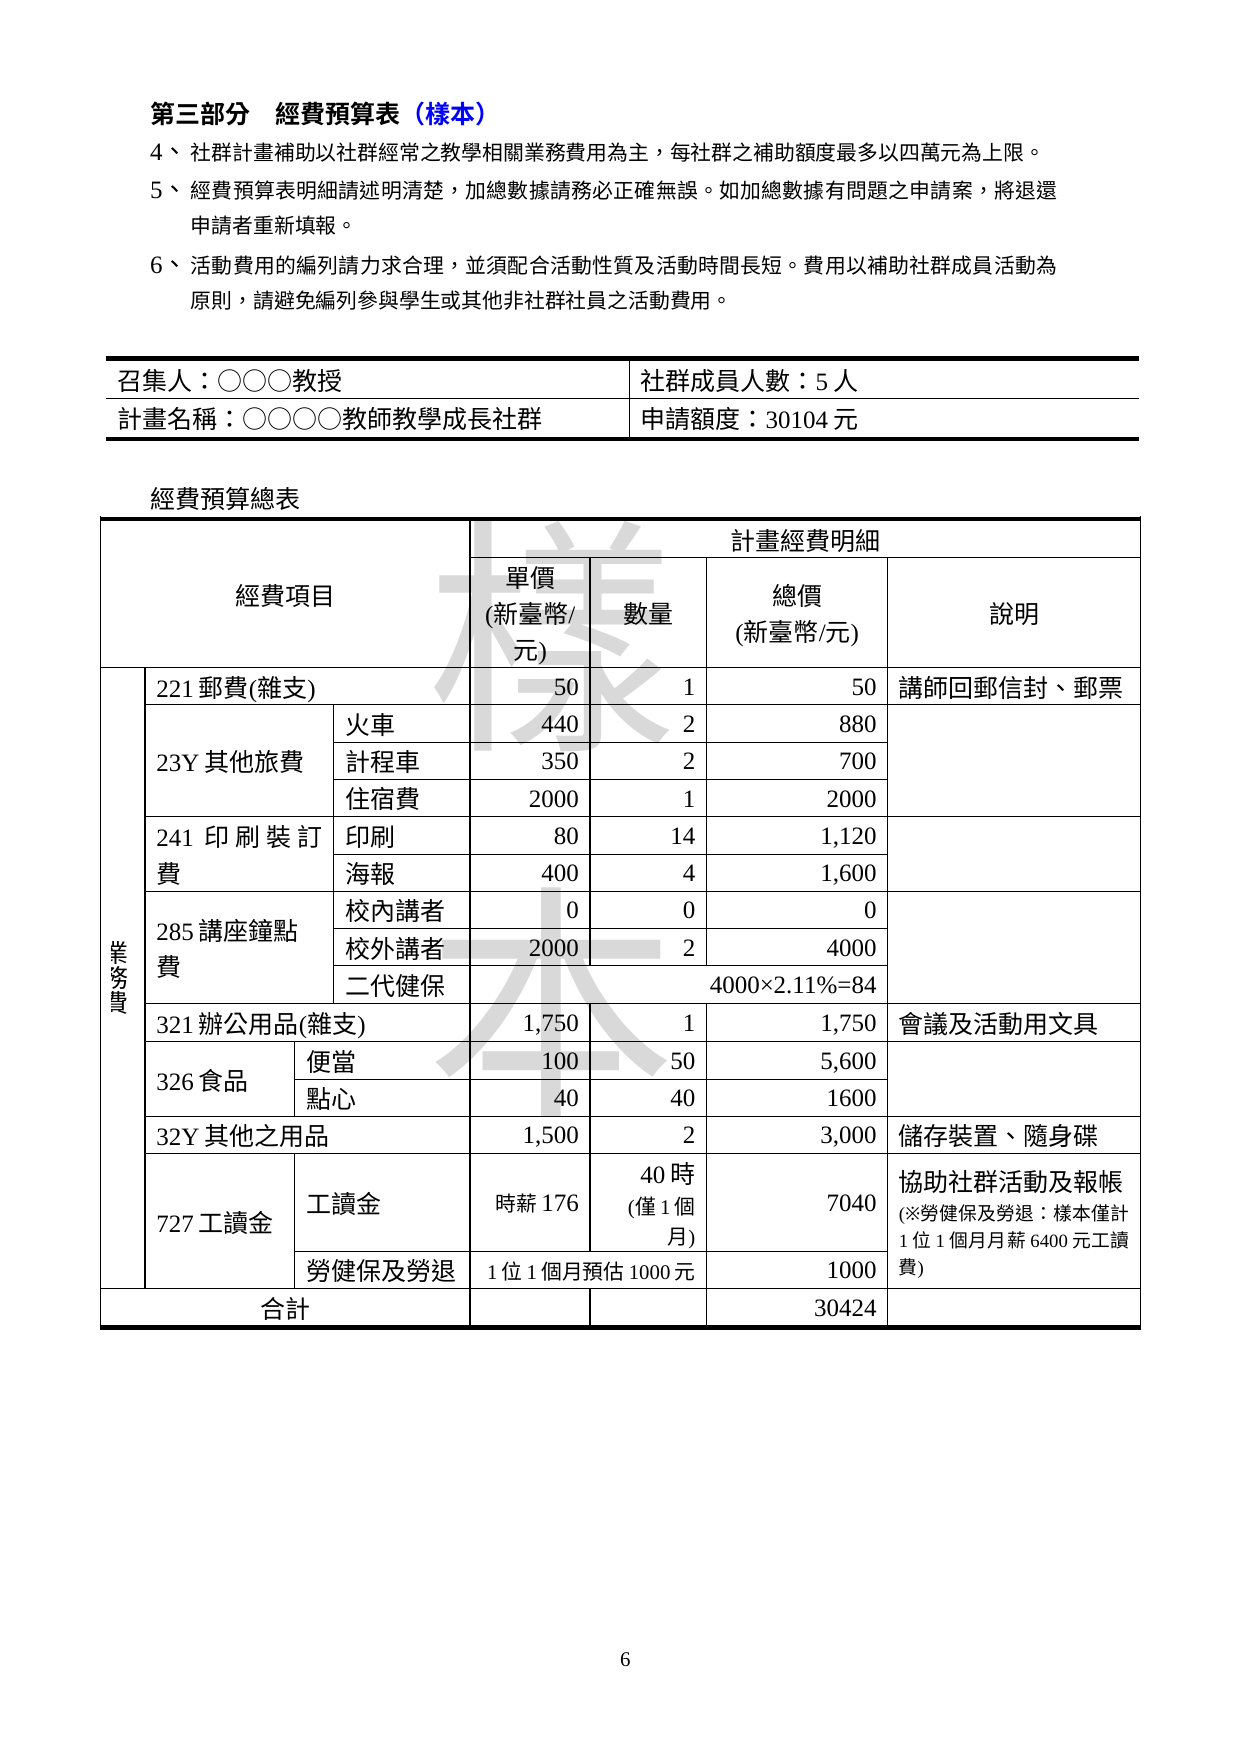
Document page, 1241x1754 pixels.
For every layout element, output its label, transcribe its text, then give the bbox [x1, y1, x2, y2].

table_cell 海報 [334, 855, 469, 891]
table_cell 40 [471, 1080, 589, 1116]
table_cell 2 [591, 929, 706, 965]
table_cell 印刷 [334, 817, 469, 853]
table_cell 2000 [471, 929, 589, 965]
list 經費預算總表 [150, 479, 1061, 516]
table_cell 0 [707, 892, 887, 928]
table_cell 1位1個月預估1000元 [471, 1252, 706, 1288]
table_cell 100 [471, 1042, 589, 1078]
table_cell 業務費 [101, 668, 144, 1288]
table_header 計畫經費明細 [471, 521, 1140, 557]
table_cell 50 [471, 668, 589, 704]
table_cell 1,750 [471, 1004, 589, 1041]
table_cell 數量 [591, 558, 706, 667]
table_cell 50 [591, 1042, 706, 1078]
table_cell 321辦公用品(雜支) [146, 1004, 469, 1041]
table_header 社群成員人數：5人 [630, 361, 1139, 398]
table_cell 221郵費(雜支) [146, 668, 469, 704]
table_cell 32Y其他之用品 [146, 1117, 469, 1153]
table_cell 申請額度：30104元 [630, 399, 1139, 437]
table_cell 0 [471, 892, 589, 928]
table_cell 4000 [707, 929, 887, 965]
table_cell 合計 [101, 1289, 469, 1325]
table_header 召集人：○○○教授 [106, 361, 629, 398]
list 活動費用的編列請力求合理，並須配合活動性質及活動時間長短。費用以補助社群成員活動為原則，請避免編列參與學生或其他非社群社員之活動費用。 [150, 243, 1061, 318]
table_cell 2 [591, 1117, 706, 1153]
table_cell 協助社群活動及報帳 (※勞健保及勞退：樣本僅計1位1個月月薪6400元工讀費) [888, 1154, 1140, 1288]
table_cell 說明 [888, 558, 1140, 667]
table_cell [888, 705, 1140, 816]
table_cell 30424 [707, 1289, 887, 1325]
table_cell 便當 [295, 1042, 469, 1078]
table_cell 點心 [295, 1080, 469, 1116]
table_cell 勞健保及勞退 [295, 1252, 469, 1288]
table_cell 40時 (僅1個月) [591, 1154, 706, 1251]
table_cell 時薪176 [471, 1154, 589, 1251]
table_cell [888, 817, 1140, 891]
table_cell 住宿費 [334, 780, 469, 816]
table_cell 80 [471, 817, 589, 853]
table_cell 2 [591, 705, 706, 742]
table_cell 校內講者 [334, 892, 469, 928]
table_cell 火車 [334, 705, 469, 742]
table_cell 會議及活動用文具 [888, 1004, 1140, 1041]
list 經費預算表明細請述明清楚，加總數據請務必正確無誤。如加總數據有問題之申請案，將退還申請者重新填報。 [150, 168, 1061, 243]
table_cell 0 [591, 892, 706, 928]
table_cell 4 [591, 855, 706, 891]
table_cell 單價 (新臺幣/元) [471, 558, 589, 667]
table_cell 23Y其他旅費 [146, 705, 333, 816]
table_cell 儲存裝置、隨身碟 [888, 1117, 1140, 1153]
table_cell 1 [591, 668, 706, 704]
table_cell 1000 [707, 1252, 887, 1288]
table_cell 350 [471, 743, 589, 779]
table_cell 總價 (新臺幣/元) [707, 558, 887, 667]
table_cell 1,500 [471, 1117, 589, 1153]
table_cell 計程車 [334, 743, 469, 779]
table_cell 7040 [707, 1154, 887, 1251]
table_cell 1,600 [707, 855, 887, 891]
table_cell 241印刷裝訂費 [146, 817, 333, 891]
table_cell [888, 1042, 1140, 1116]
table_cell 440 [471, 705, 589, 742]
table_cell 講師回郵信封、郵票 [888, 668, 1140, 704]
list 社群計畫補助以社群經常之教學相關業務費用為主，每社群之補助額度最多以四萬元為上限。 [150, 131, 1061, 168]
table_header 經費項目 [101, 521, 469, 667]
table_cell 1600 [707, 1080, 887, 1116]
table_cell 326食品 [146, 1042, 294, 1116]
table_cell 285講座鐘點費 [146, 892, 333, 1003]
table_cell 二代健保 [334, 966, 469, 1003]
table_cell 4000×2.11%=84 [471, 966, 887, 1003]
table_cell 1 [591, 1004, 706, 1041]
table_cell 5,600 [707, 1042, 887, 1078]
table_cell 50 [707, 668, 887, 704]
table_cell 2 [591, 743, 706, 779]
table_cell [888, 1289, 1140, 1325]
table_cell [888, 892, 1140, 1003]
table_cell 3,000 [707, 1117, 887, 1153]
list 第三部分 經費預算表（樣本） [150, 93, 1061, 131]
table_cell 880 [707, 705, 887, 742]
table_cell 727工讀金 [146, 1154, 294, 1288]
table_cell 1 [591, 780, 706, 816]
table_cell 2000 [471, 780, 589, 816]
table_cell 計畫名稱：○○○○教師教學成長社群 [106, 399, 629, 437]
table_cell 工讀金 [295, 1154, 469, 1251]
table_cell 校外講者 [334, 929, 469, 965]
table_cell 14 [591, 817, 706, 853]
table_cell 1,120 [707, 817, 887, 853]
table_cell [591, 1289, 706, 1325]
table_cell 40 [591, 1080, 706, 1116]
table_cell [471, 1289, 589, 1325]
table_cell 2000 [707, 780, 887, 816]
table_cell 1,750 [707, 1004, 887, 1041]
table_cell 700 [707, 743, 887, 779]
table_cell 400 [471, 855, 589, 891]
